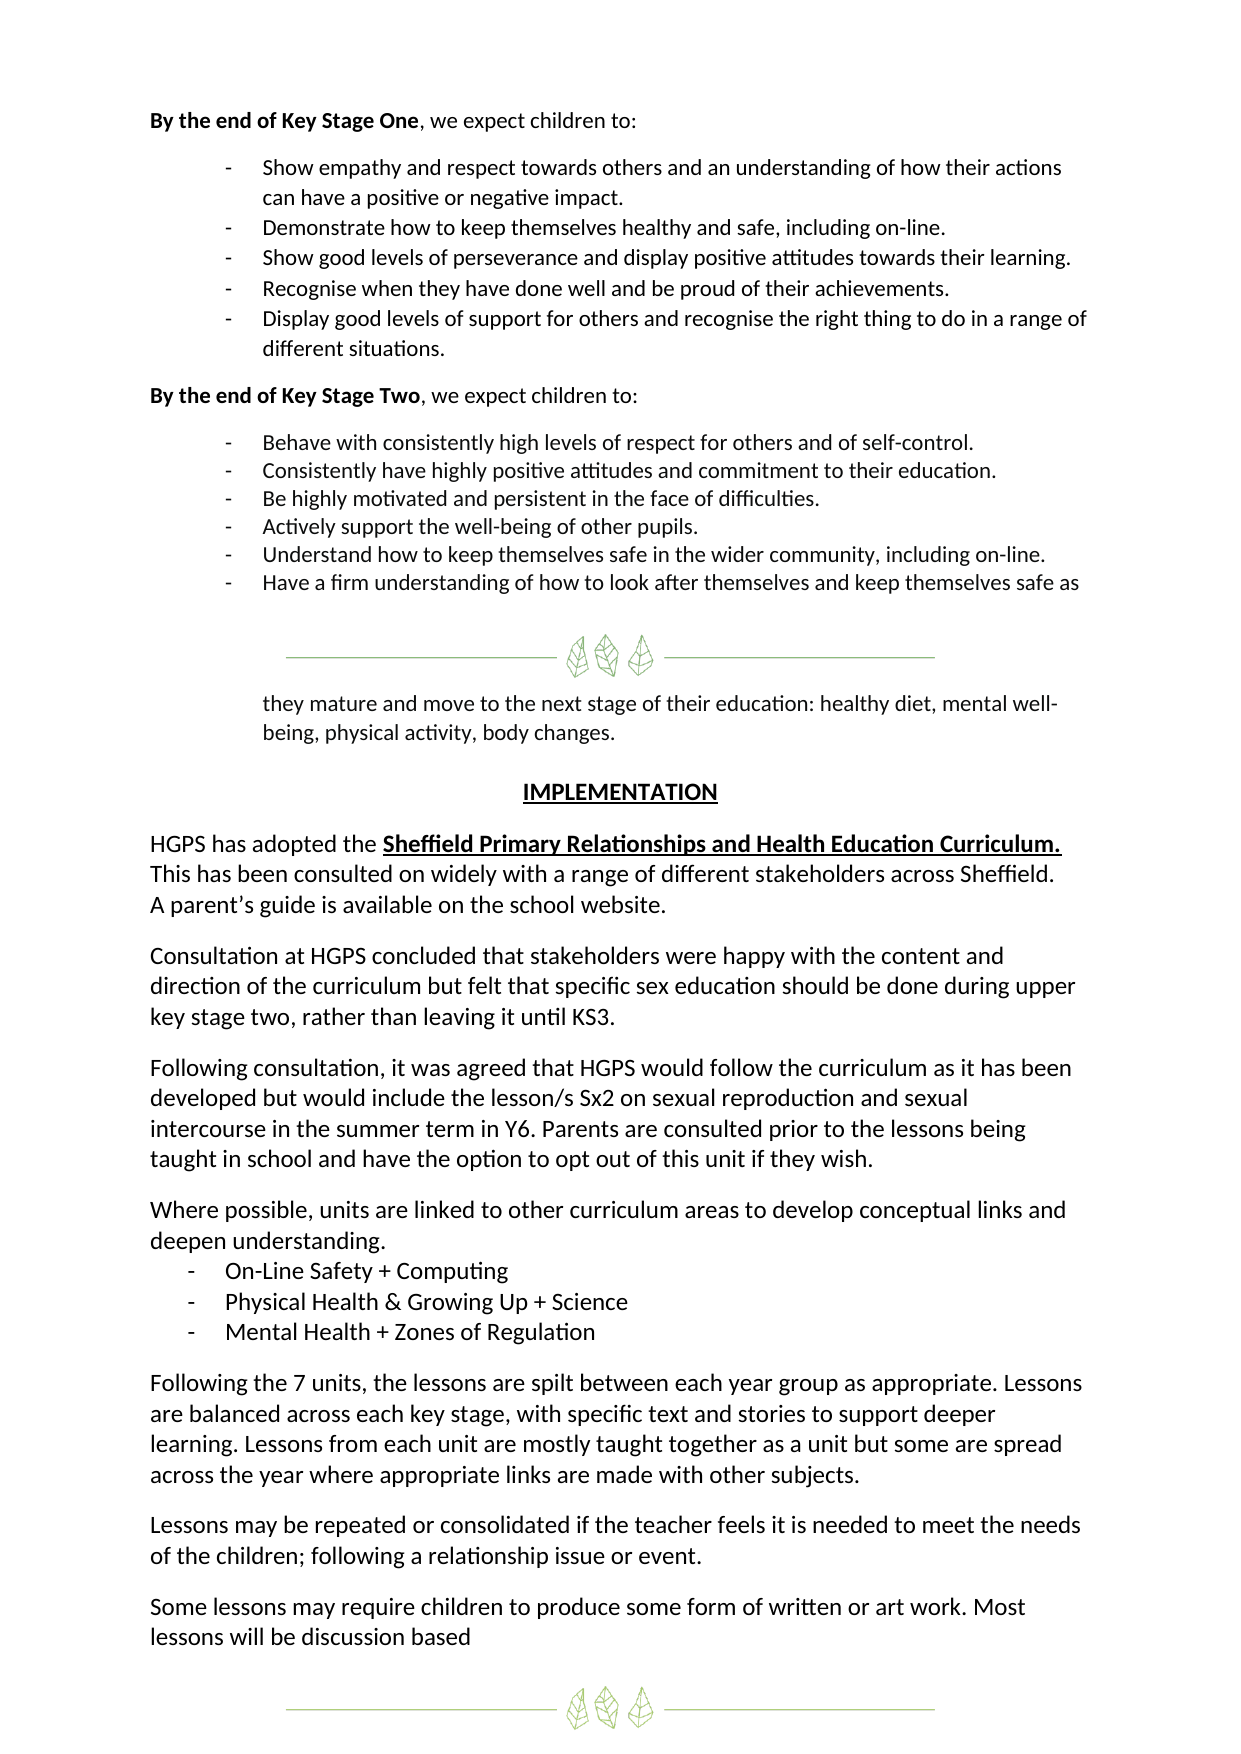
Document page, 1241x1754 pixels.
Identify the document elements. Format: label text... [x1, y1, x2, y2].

list Have a firm understanding of how to look after themselves and keep themselves safe as they mature and move to the next stage of their education: healthy diet, mental well-being, physical activity, body changes. [225, 690, 1090, 746]
picture [150, 1675, 1091, 1742]
text Some lessons may require children to produce some form of written or art work. Most lessons will be discussion based [150, 1591, 1090, 1652]
list Show good levels of perseverance and display positive attitudes towards their learning. [225, 243, 1090, 271]
list Have a firm understanding of how to look after themselves and keep themselves safe as they mature and move to the next stage of their education: healthy diet, mental well-being, physical activity, body changes. [225, 568, 1090, 623]
list Physical Health & Growing Up + Science [187, 1286, 1090, 1316]
list Demonstrate how to keep themselves healthy and safe, including on-line. [225, 213, 1090, 241]
list Recognise when they have done well and be proud of their achievements. [225, 274, 1090, 302]
text Following the 7 units, the lessons are spilt between each year group as appropriate. Lessons are balanced across each key stage, with specific text and stories to support deeper learning. Lessons from each unit are mostly taught together as a unit but some are spread across the year where appropriate links are made with other subjects. [150, 1367, 1090, 1489]
text Consultation at HGPS concluded that stakeholders were happy with the content and direction of the curriculum but felt that specific sex education should be done during upper key stage two, rather than leaving it until KS3. [150, 940, 1090, 1032]
list Show empathy and respect towards others and an understanding of how their actions can have a positive or negative impact. [225, 153, 1090, 211]
list On-Line Safety + Computing [187, 1255, 1090, 1286]
list Mental Health + Zones of Regulation [187, 1316, 1090, 1347]
list Behave with consistently high levels of respect for others and of self-control. [225, 428, 1090, 456]
list Understand how to keep themselves safe in the wider community, including on-line. [225, 540, 1090, 568]
text Where possible, units are linked to other curriculum areas to develop conceptual links and deepen understanding. [150, 1194, 1090, 1255]
text By the end of Key Stage Two, we expect children to: [150, 381, 1090, 409]
list Be highly motivated and persistent in the face of difficulties. [225, 484, 1090, 512]
text Following consultation, it was agreed that HGPS would follow the curriculum as it has been developed but would include the lesson/s Sx2 on sexual reproduction and sexual intercourse in the summer term in Y6. Parents are consulted prior to the lessons being taught in school and have the option to opt out of this unit if they wish. [150, 1052, 1090, 1174]
text By the end of Key Stage One, we expect children to: [150, 106, 1090, 134]
text A parent’s guide is available on the school website. [150, 889, 1090, 920]
list Consistently have highly positive attitudes and commitment to their education. [225, 456, 1090, 484]
text Lessons may be repeated or consolidated if the teacher feels it is needed to meet the needs of the children; following a relationship issue or event. [150, 1509, 1090, 1571]
list Actively support the well-being of other pupils. [225, 512, 1090, 540]
text IMPLEMENTATION [150, 776, 1090, 808]
list Display good levels of support for others and recognise the right thing to do in a range of different situations. [225, 304, 1090, 362]
text HGPS has adopted the Sheffield Primary Relationships and Health Education Curriculum. This has been consulted on widely with a range of different stakeholders across Sheffield. [150, 828, 1090, 889]
